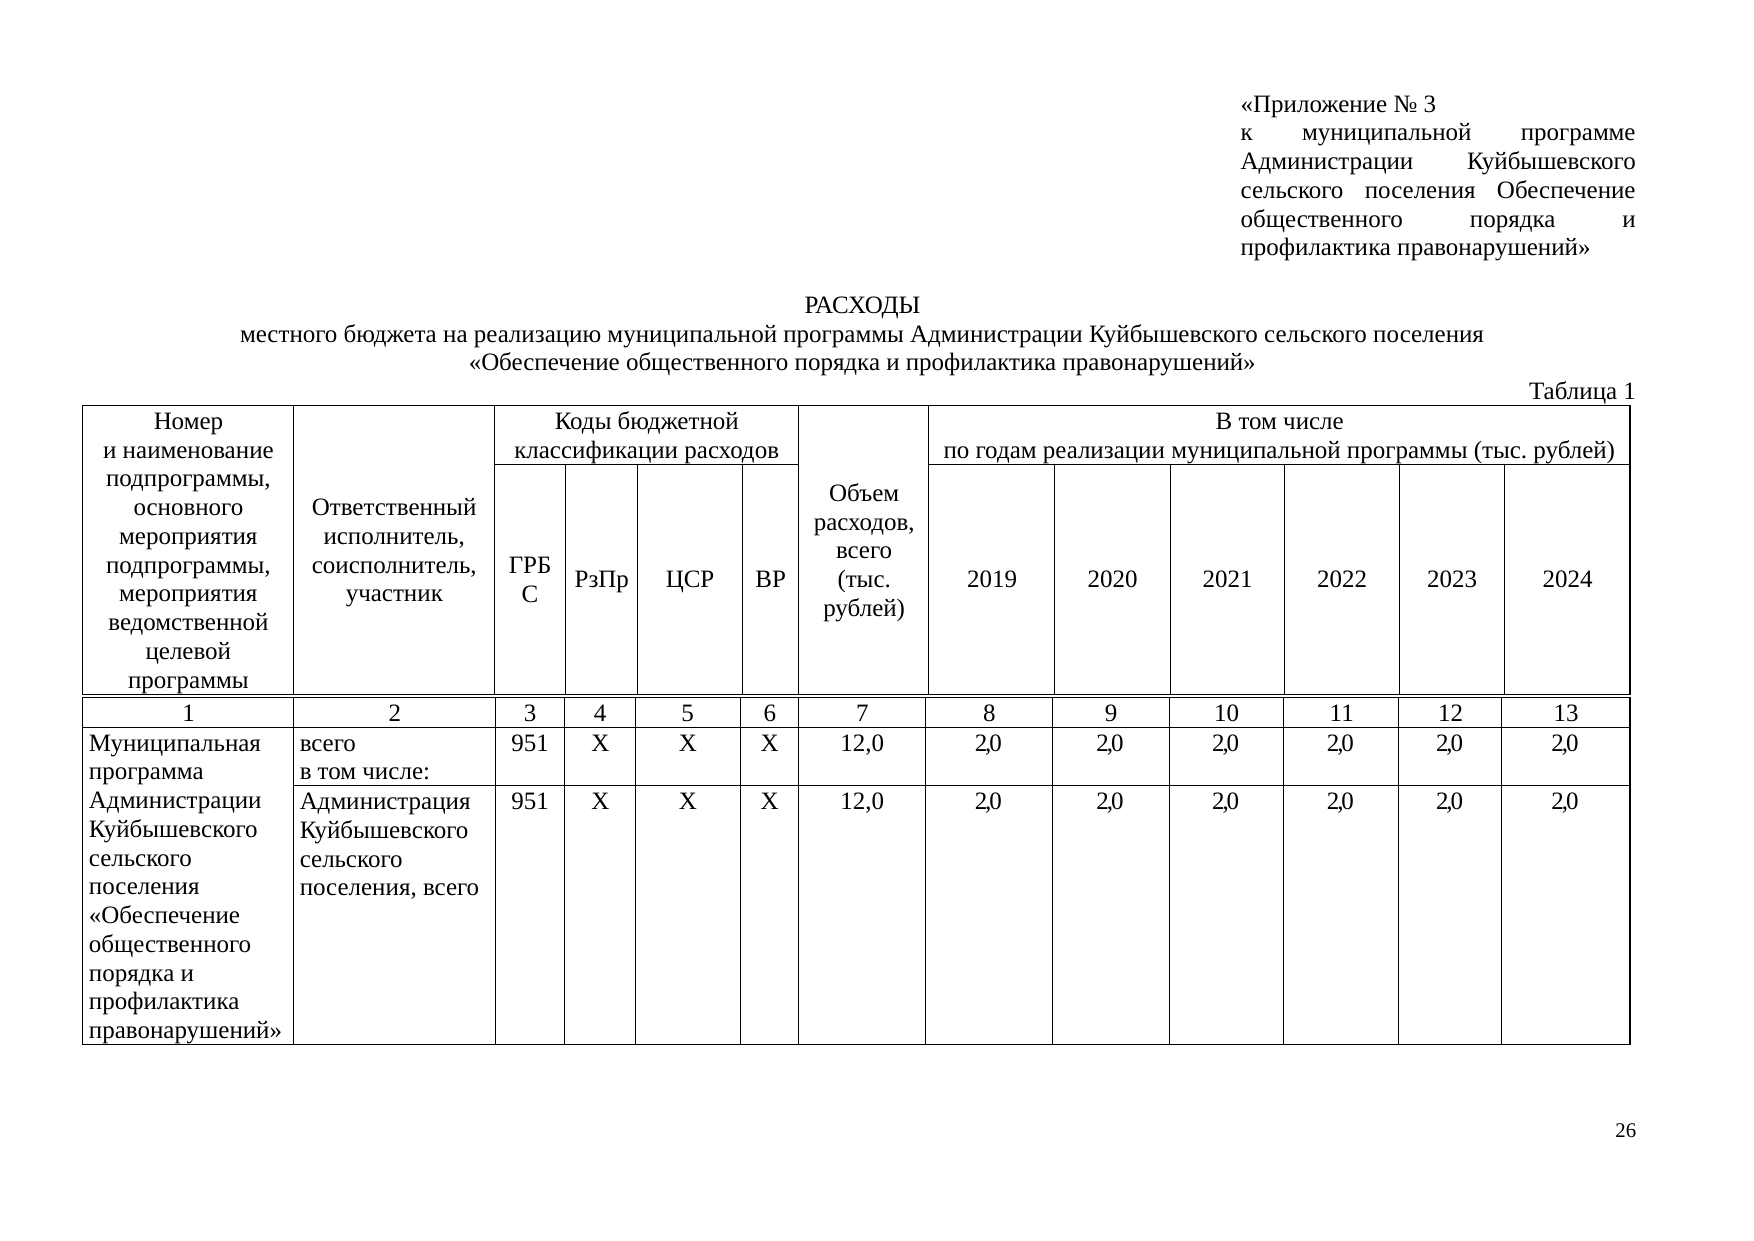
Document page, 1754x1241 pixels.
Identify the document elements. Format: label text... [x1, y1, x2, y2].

table_cell РзПр [566, 465, 637, 693]
table_header 12 [1399, 698, 1501, 727]
table_cell Х [741, 786, 798, 1044]
table_header Коды бюджетной классификации расходов [495, 406, 798, 463]
table_cell Х [636, 786, 740, 1044]
table_header 2 [294, 698, 495, 727]
table_cell Х [741, 728, 798, 785]
table_header 9 [1053, 698, 1169, 727]
table_cell ВР [743, 465, 798, 693]
table_cell 2019 [929, 465, 1054, 693]
table_header 3 [496, 698, 564, 727]
table_cell 2,0 [1399, 786, 1501, 1044]
table_cell Х [565, 786, 635, 1044]
table_cell 951 [496, 728, 564, 785]
table_cell Х [565, 728, 635, 785]
table_cell 2021 [1171, 465, 1284, 693]
table_cell 2,0 [1502, 728, 1629, 785]
table_cell 2022 [1285, 465, 1399, 693]
table_header 11 [1284, 698, 1398, 727]
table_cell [294, 786, 495, 1044]
table_cell 2,0 [1053, 728, 1169, 785]
table_cell ГРБС [495, 465, 565, 693]
table_cell 2,0 [1399, 728, 1501, 785]
table_header Номер и наименование подпрограммы, основного мероприятия подпрограммы, мероприятия ведомственной целевой программы [83, 406, 293, 693]
table_cell 2,0 [1170, 728, 1283, 785]
table_cell ЦСР [638, 465, 742, 693]
table_cell 12,0 [799, 728, 925, 785]
text Таблица 1 [89, 376, 1636, 405]
table_cell Х [636, 728, 740, 785]
table_header В том числе по годам реализации муниципальной программы (тыс. рублей) [929, 406, 1629, 463]
table_cell Муниципальная программа Администрации Куйбышевского сельского поселения «Обеспечение общественного порядка и профилактика правонарушений» [83, 728, 293, 1044]
table_cell 2,0 [926, 728, 1052, 785]
text Расходы местного бюджета на реализацию муниципальной программы Администрации Куйбышевского сельского поселения [89, 290, 1636, 347]
table_cell 2020 [1055, 465, 1170, 693]
table_cell 2023 [1400, 465, 1504, 693]
table_cell всего в том числе: [294, 728, 495, 785]
table_header 10 [1170, 698, 1283, 727]
table_cell 951 [496, 786, 564, 1044]
table_header Объем расходов, всего (тыс. рублей) [799, 406, 928, 693]
text «Приложение № 3 [1240, 89, 1636, 117]
table_cell 2,0 [1053, 786, 1169, 1044]
table_header 13 [1502, 698, 1629, 727]
table_header 6 [741, 698, 798, 727]
table_cell 2,0 [1284, 728, 1398, 785]
table_header 7 [799, 698, 925, 727]
table_cell 2,0 [1170, 786, 1283, 1044]
table_cell 12,0 [799, 786, 925, 1044]
table_header 5 [636, 698, 740, 727]
table_cell 2024 [1505, 465, 1629, 693]
table_header 8 [926, 698, 1052, 727]
table_header 1 [83, 698, 293, 727]
text к муниципальной программе Администрации Куйбышевского сельского поселения Обеспечение общественного порядка и профилактика правонарушений» [1240, 117, 1636, 261]
table_cell 2,0 [1284, 786, 1398, 1044]
table_header 4 [565, 698, 635, 727]
text «Обеспечение общественного порядка и профилактика правонарушений» [89, 347, 1636, 376]
table_header Ответственный исполнитель, соисполнитель, участник [294, 406, 494, 693]
table_cell 2,0 [926, 786, 1052, 1044]
table_cell 2,0 [1502, 786, 1629, 1044]
